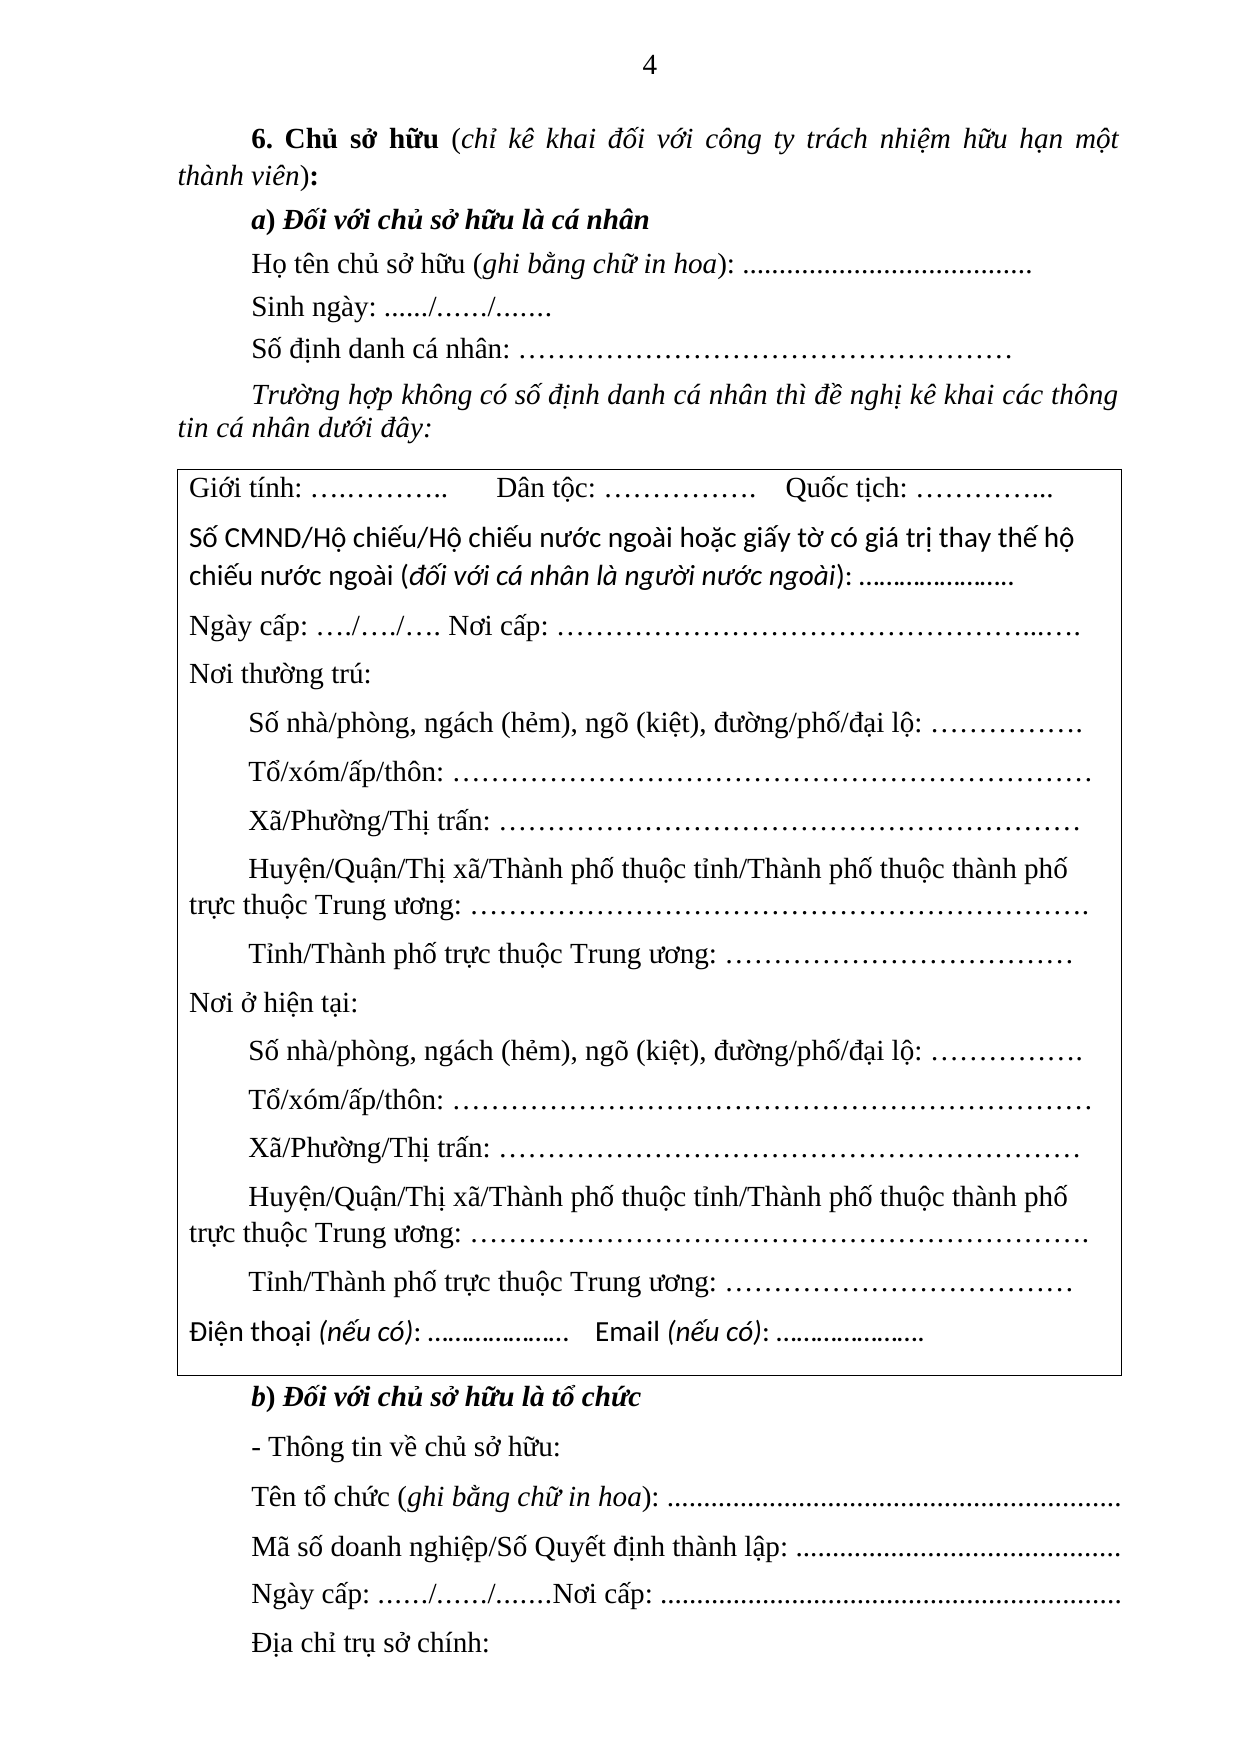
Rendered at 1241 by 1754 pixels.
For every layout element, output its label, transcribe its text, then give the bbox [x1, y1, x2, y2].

text Số định danh cá nhân: …………………………………………… [177, 331, 1122, 364]
text a) Đối với chủ sở hữu là cá nhân [177, 199, 1122, 237]
text Mã số doanh nghiệp/Số Quyết định thành lập: [177, 1526, 1122, 1564]
text - Thông tin về chủ sở hữu: [177, 1426, 1122, 1464]
text b) Đối với chủ sở hữu là tổ chức [177, 1376, 1122, 1414]
text 6. Chủ sở hữu (chỉ kê khai đối với công ty trách nhiệm hữu hạn một thành viên): [177, 118, 1122, 193]
text Sinh ngày: / / [177, 289, 1122, 322]
text Tên tổ chức (ghi bằng chữ in hoa): [177, 1476, 1122, 1514]
text Trường hợp không có số định danh cá nhân thì đề nghị kê khai các thông tin cá nhân dưới đây: [177, 377, 1122, 444]
text Địa chỉ trụ sở chính: [177, 1622, 1122, 1660]
text Ngày cấp: / / Nơi cấp: [177, 1576, 1122, 1610]
text Họ tên chủ sở hữu (ghi bằng chữ in hoa): [177, 243, 1122, 281]
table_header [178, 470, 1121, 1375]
